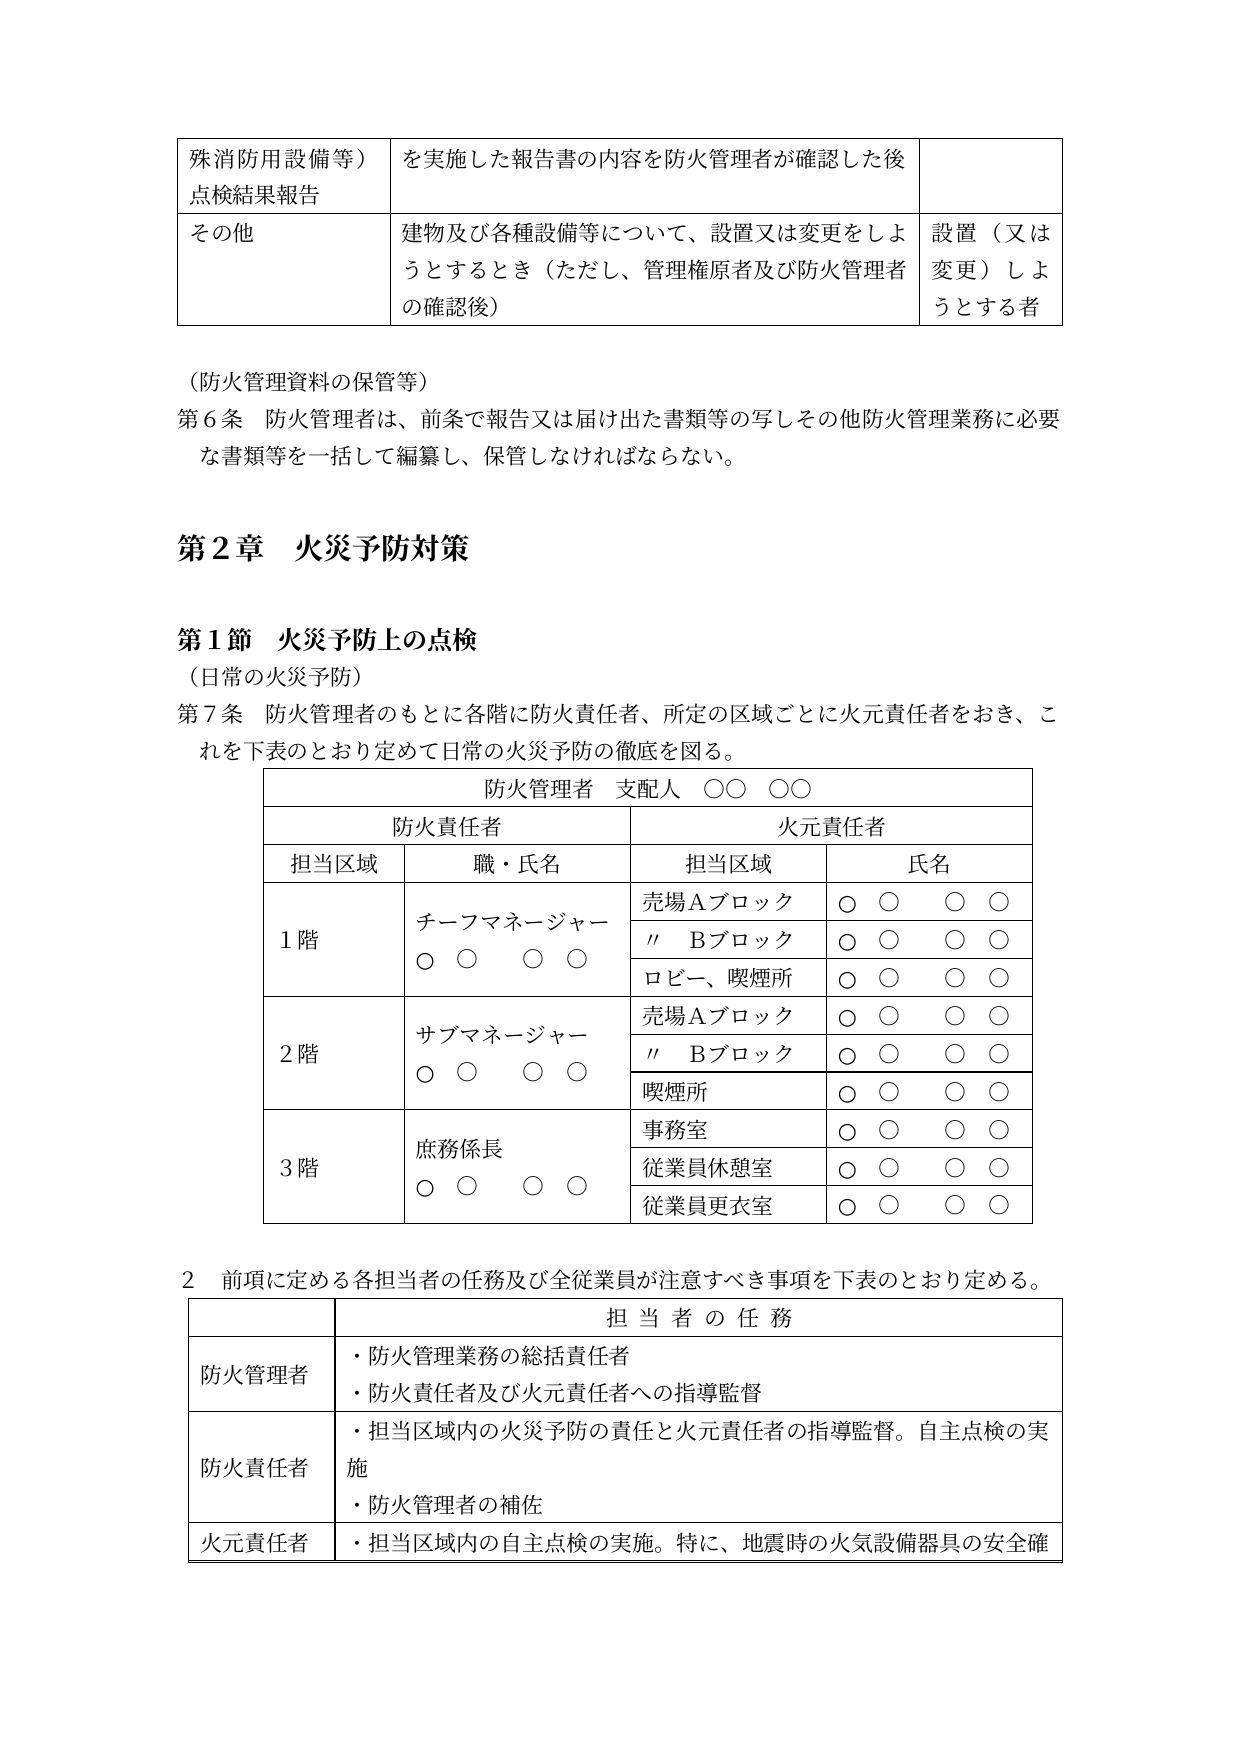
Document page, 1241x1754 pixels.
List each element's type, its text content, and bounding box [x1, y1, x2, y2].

table_cell 設置（又は変更）しようとする者 [920, 214, 1062, 324]
text 第６条 防火管理者は、前条で報告又は届け出た書類等の写しその他防火管理業務に必要な書類等を一括して編纂し、保管しなければならない。 [177, 399, 1063, 473]
table_header [189, 1299, 334, 1336]
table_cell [178, 139, 390, 213]
table_cell 防火管理者 [189, 1337, 334, 1411]
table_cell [391, 139, 919, 213]
table_cell 関係者 [920, 139, 1062, 213]
table_cell その他 [178, 214, 390, 324]
table_header 防火管理者 支配人 ○○ ○○ [264, 769, 1032, 806]
table_cell 職・氏名 [405, 845, 630, 882]
table_cell サブマネージャー ○ ○ ○ ○ [405, 997, 630, 1109]
table_cell 火元責任者 [631, 807, 1032, 844]
table_cell 氏名 [827, 845, 1032, 882]
table_cell 事務室 [631, 1110, 826, 1147]
table_cell ・担当区域内の火災予防の責任と火元責任者の指導監督。自主点検の実施 ・防火管理者の補佐 [336, 1412, 1062, 1522]
text （防火管理資料の保管等） [177, 362, 1063, 399]
table_cell ３階 [264, 1110, 404, 1223]
table_cell ○ ○ ○ ○ [827, 959, 1032, 996]
table_cell ○ ○ ○ ○ [827, 1148, 1032, 1185]
table_cell ○ ○ ○ ○ [827, 1186, 1032, 1223]
table_cell ○ ○ ○ ○ [827, 1073, 1032, 1109]
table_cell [336, 1523, 1062, 1560]
table_cell ○ ○ ○ ○ [827, 1035, 1032, 1071]
table_cell ○ ○ ○ ○ [827, 883, 1032, 920]
table_cell ２階 [264, 997, 404, 1109]
table_cell 売場Ａブロック [631, 997, 826, 1033]
table_cell 担当区域 [631, 845, 826, 882]
text 第７条 防火管理者のもとに各階に防火責任者、所定の区域ごとに火元責任者をおき、これを下表のとおり定めて日常の火災予防の徹底を図る。 [177, 694, 1063, 768]
table_cell ロビー、喫煙所 [631, 959, 826, 996]
table_cell チーフマネージャー ○ ○ ○ ○ [405, 883, 630, 996]
table_cell 従業員休憩室 [631, 1148, 826, 1185]
table_cell 建物及び各種設備等について、設置又は変更をしようとするとき（ただし、管理権原者及び防火管理者の確認後） [391, 214, 919, 324]
table_cell 〃 Ｂブロック [631, 1035, 826, 1071]
table_cell 担当区域 [264, 845, 404, 882]
table_cell 〃 Ｂブロック [631, 921, 826, 958]
table_cell 防火責任者 [264, 807, 630, 844]
table_cell ・防火管理業務の総括責任者 ・防火責任者及び火元責任者への指導監督 [336, 1337, 1062, 1411]
table_cell 庶務係長 ○ ○ ○ ○ [405, 1110, 630, 1223]
table_cell 売場Ａブロック [631, 883, 826, 920]
table_cell 従業員更衣室 [631, 1186, 826, 1223]
table_cell 火元責任者 [189, 1523, 334, 1560]
text ２ 前項に定める各担当者の任務及び全従業員が注意すべき事項を下表のとおり定める。 [177, 1261, 1063, 1298]
table_cell １階 [264, 883, 404, 996]
table_header 担当者の任務 [336, 1299, 1062, 1336]
text （日常の火災予防） [177, 657, 1063, 694]
text 第２章 火災予防対策 [177, 510, 1063, 584]
table_cell ○ ○ ○ ○ [827, 1110, 1032, 1147]
table_cell 防火責任者 [189, 1412, 334, 1522]
table_cell ○ ○ ○ ○ [827, 921, 1032, 958]
table_cell 喫煙所 [631, 1073, 826, 1109]
table_cell ○ ○ ○ ○ [827, 997, 1032, 1033]
text 第１節 火災予防上の点検 [177, 621, 1063, 657]
